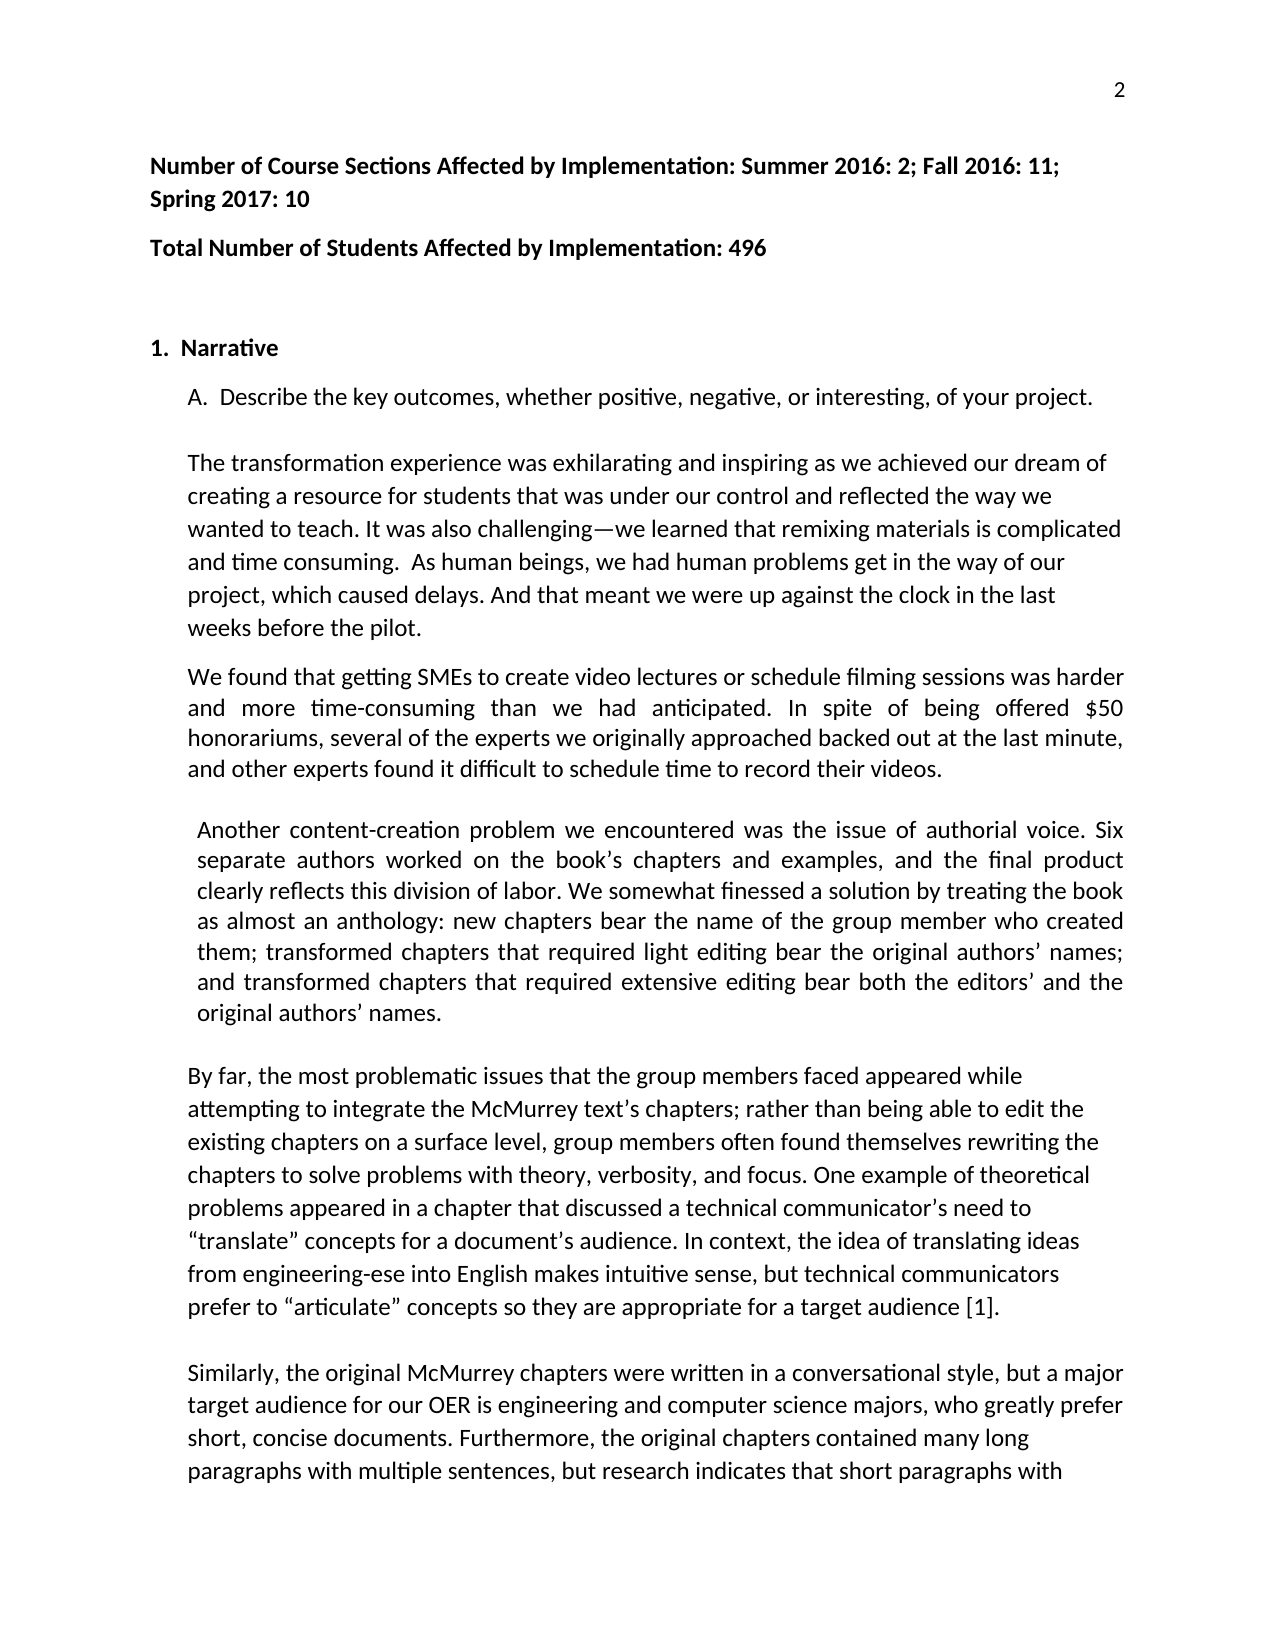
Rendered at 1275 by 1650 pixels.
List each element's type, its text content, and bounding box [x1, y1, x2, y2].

list A. Describe the key outcomes, whether positive, negative, or interesting, of your project. [187, 381, 1125, 412]
text Number of Course Sections Affected by Implementation: Summer 2016: 2; Fall 2016: 11; Spring 2017: 10 [150, 150, 1125, 213]
list By far, the most problematic issues that the group members faced appeared while attempting to integrate the McMurrey text’s chapters; rather than being able to edit the existing chapters on a surface level, group members often found themselves rewriting the chapters to solve problems with theory, verbosity, and focus. One example of theoretical problems appeared in a chapter that discussed a technical communicator’s need to “translate” concepts for a document’s audience. In context, the idea of translating ideas from engineering-ese into English makes intuitive sense, but technical communicators prefer to “articulate” concepts so they are appropriate for a target audience [1]. [187, 1060, 1125, 1321]
text 1. Narrative [150, 332, 1125, 362]
text Total Number of Students Affected by Implementation: 496 [150, 232, 1125, 263]
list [187, 1357, 1125, 1486]
list The transformation experience was exhilarating and inspiring as we achieved our dream of creating a resource for students that was under our control and reflected the way we wanted to teach. It was also challenging—we learned that remixing materials is complicated and time consuming. As human beings, we had human problems get in the way of our project, which caused delays. And that meant we were up against the clock in the last weeks before the pilot. [187, 447, 1125, 642]
text We found that getting SMEs to create video lectures or schedule filming sessions was harder and more time-consuming than we had anticipated. In spite of being offered $50 honorariums, several of the experts we originally approached backed out at the last minute, and other experts found it difficult to schedule time to record their videos. [178, 661, 1125, 783]
text Another content-creation problem we encountered was the issue of authorial voice. Six separate authors worked on the book’s chapters and examples, and the final product clearly reflects this division of labor. We somewhat finessed a solution by treating the book as almost an anthology: new chapters bear the name of the group member who created them; transformed chapters that required light editing bear the original authors’ names; and transformed chapters that required extensive editing bear both the editors’ and the original authors’ names. [197, 814, 1125, 1027]
